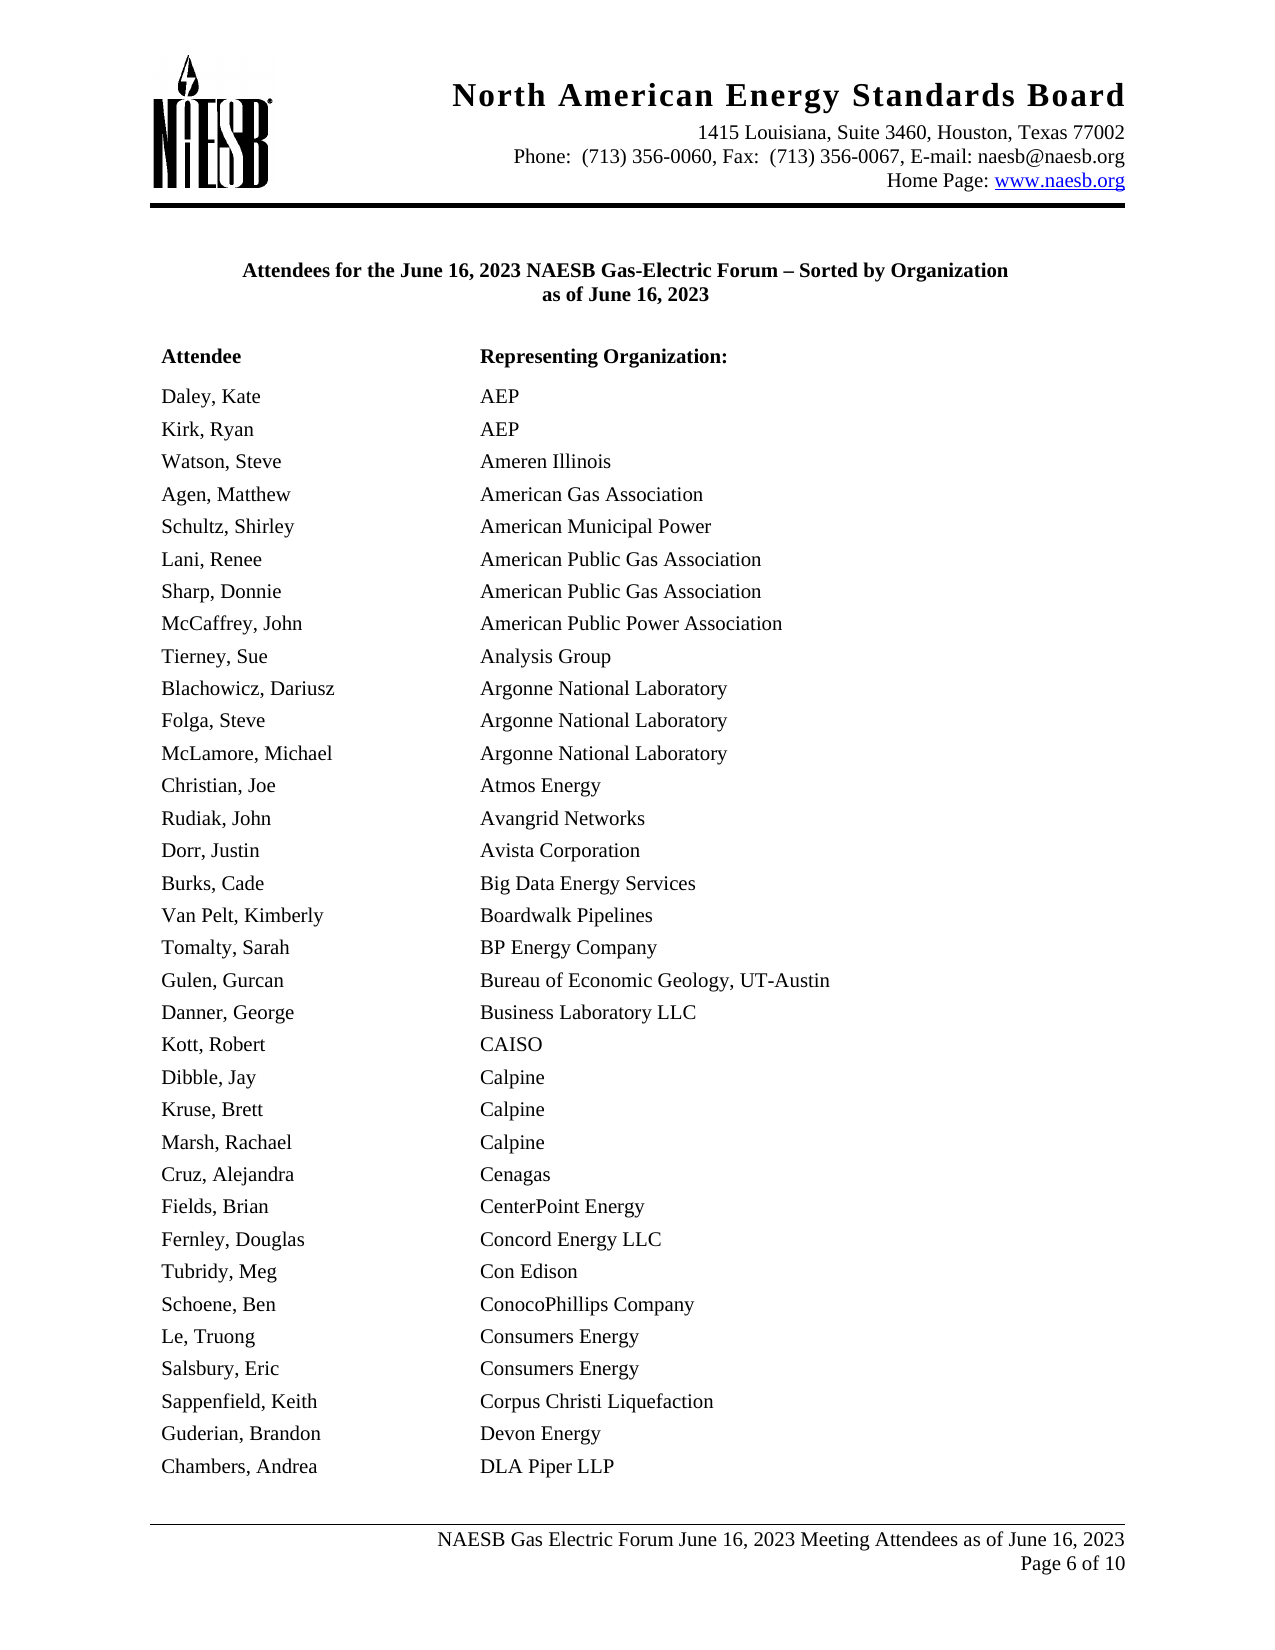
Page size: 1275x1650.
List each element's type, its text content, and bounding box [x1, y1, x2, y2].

table_cell Marsh, Rachael [150, 1125, 469, 1158]
table_cell CenterPoint Energy [469, 1190, 1101, 1223]
table_cell Argonne National Laboratory [469, 672, 1101, 704]
table_cell Cruz, Alejandra [150, 1158, 469, 1190]
table_cell McLamore, Michael [150, 737, 469, 769]
table_cell Kott, Robert [150, 1028, 469, 1061]
table_cell Daley, Kate [150, 380, 469, 413]
table_cell American Public Power Association [469, 607, 1101, 639]
table_cell Calpine [469, 1093, 1101, 1125]
table_cell Sappenfield, Keith [150, 1385, 469, 1417]
table_cell Avista Corporation [469, 834, 1101, 866]
table_cell Blachowicz, Dariusz [150, 672, 469, 704]
table_cell McCaffrey, John [150, 607, 469, 639]
table_cell AEP [469, 380, 1101, 413]
table_cell Fields, Brian [150, 1190, 469, 1223]
table_cell Salsbury, Eric [150, 1352, 469, 1384]
table_cell Dorr, Justin [150, 834, 469, 866]
table_cell Cenagas [469, 1158, 1101, 1190]
table_cell Guderian, Brandon [150, 1417, 469, 1449]
table_cell Argonne National Laboratory [469, 704, 1101, 737]
table_cell Representing Organization: [469, 331, 1101, 380]
table_cell Chambers, Andrea [150, 1449, 469, 1482]
table_cell Schultz, Shirley [150, 510, 469, 542]
table_cell Dibble, Jay [150, 1061, 469, 1093]
table_cell Sharp, Donnie [150, 575, 469, 607]
table_cell Devon Energy [469, 1417, 1101, 1449]
table_cell Fernley, Douglas [150, 1223, 469, 1255]
table_cell AEP [469, 413, 1101, 445]
table_cell Folga, Steve [150, 704, 469, 737]
table_cell Concord Energy LLC [469, 1223, 1101, 1255]
table_cell Consumers Energy [469, 1320, 1101, 1352]
table_cell Attendee [150, 331, 469, 380]
table_cell Rudiak, John [150, 801, 469, 834]
table_cell Corpus Christi Liquefaction [469, 1385, 1101, 1417]
table_cell Burks, Cade [150, 866, 469, 899]
table_cell Watson, Steve [150, 445, 469, 477]
table_cell Tomalty, Sarah [150, 931, 469, 963]
table_header Attendees for the June 16, 2023 NAESB Gas-Electric Forum – Sorted by Organization as of June 16, 2023 [150, 233, 1101, 331]
table_cell Atmos Energy [469, 769, 1101, 801]
table_cell American Public Gas Association [469, 542, 1101, 575]
table_cell Le, Truong [150, 1320, 469, 1352]
table_cell Consumers Energy [469, 1352, 1101, 1384]
table_cell Bureau of Economic Geology, UT-Austin [469, 964, 1101, 996]
table_cell BP Energy Company [469, 931, 1101, 963]
table_cell Kruse, Brett [150, 1093, 469, 1125]
table_cell DLA Piper LLP [469, 1449, 1101, 1482]
picture [150, 55, 277, 190]
table_cell Agen, Matthew [150, 478, 469, 510]
table_cell CAISO [469, 1028, 1101, 1061]
table_cell Boardwalk Pipelines [469, 899, 1101, 931]
table_cell Analysis Group [469, 640, 1101, 672]
table_cell American Municipal Power [469, 510, 1101, 542]
table_cell Gulen, Gurcan [150, 964, 469, 996]
table_cell Danner, George [150, 996, 469, 1028]
table_cell Ameren Illinois [469, 445, 1101, 477]
table_cell American Public Gas Association [469, 575, 1101, 607]
table_cell Con Edison [469, 1255, 1101, 1287]
table_cell Calpine [469, 1125, 1101, 1158]
table_cell Big Data Energy Services [469, 866, 1101, 899]
table_cell Kirk, Ryan [150, 413, 469, 445]
table_cell Christian, Joe [150, 769, 469, 801]
table_cell American Gas Association [469, 478, 1101, 510]
table_cell Calpine [469, 1061, 1101, 1093]
table_cell Van Pelt, Kimberly [150, 899, 469, 931]
table_cell Lani, Renee [150, 542, 469, 575]
table_cell Tubridy, Meg [150, 1255, 469, 1287]
table_cell Avangrid Networks [469, 801, 1101, 834]
table_cell Tierney, Sue [150, 640, 469, 672]
table_cell Argonne National Laboratory [469, 737, 1101, 769]
table_cell ConocoPhillips Company [469, 1288, 1101, 1320]
table_cell Schoene, Ben [150, 1288, 469, 1320]
table_cell Business Laboratory LLC [469, 996, 1101, 1028]
